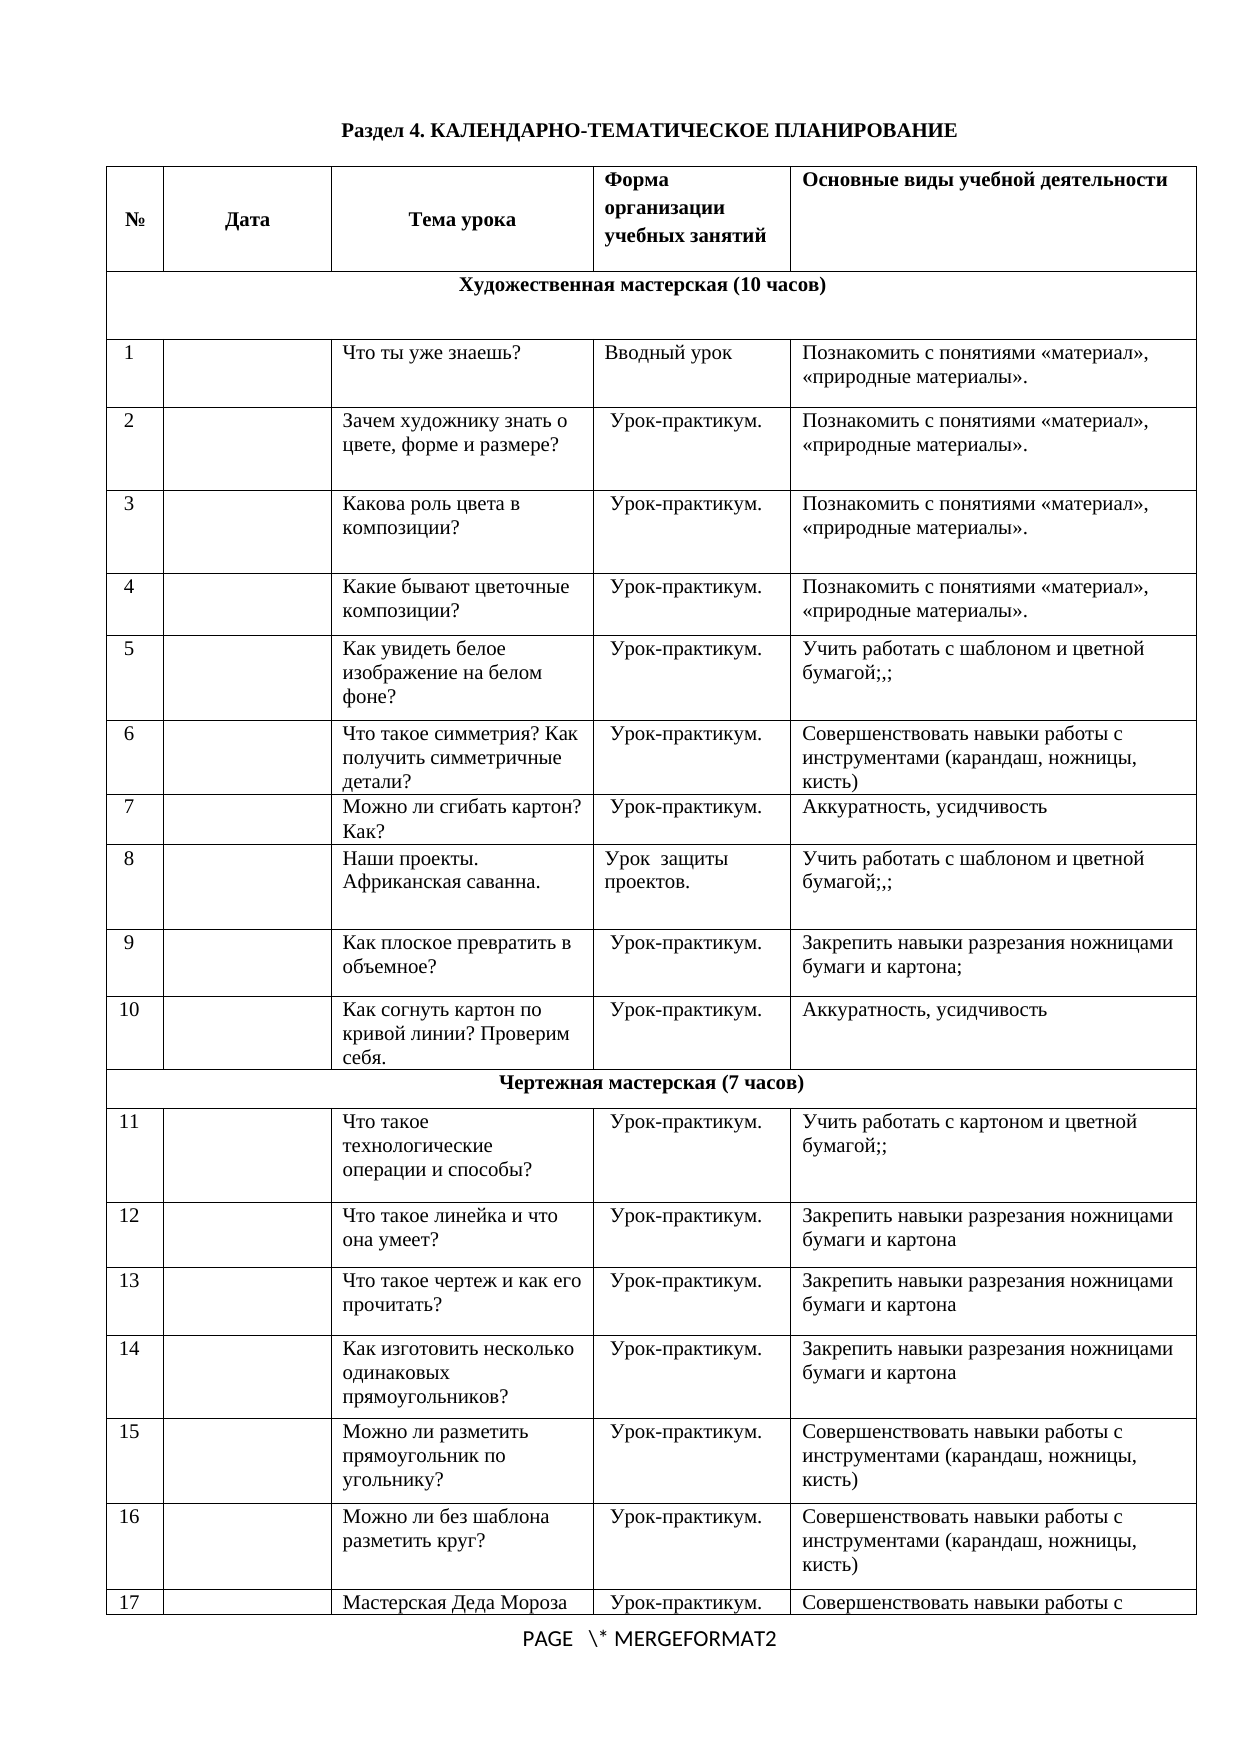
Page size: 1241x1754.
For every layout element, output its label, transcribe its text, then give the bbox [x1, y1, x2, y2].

table_cell Аккуратность, усидчивость [791, 997, 1196, 1069]
table_cell [164, 408, 331, 490]
table_cell 2 [107, 408, 163, 490]
table_cell 16 [107, 1504, 163, 1589]
table_cell Урок-практикум. [594, 1268, 790, 1335]
table_cell Урок-практикум. [594, 997, 790, 1069]
table_cell Урок-практикум. [594, 1419, 790, 1503]
table_cell [164, 340, 331, 407]
table_cell Можно ли разметить прямоугольник по угольнику? [332, 1419, 593, 1503]
table_cell Урок-практикум. [594, 491, 790, 573]
table_cell 9 [107, 930, 163, 996]
table_cell Урок-практикум. [594, 1590, 790, 1614]
table_cell [164, 491, 331, 573]
table_cell Как изготовить несколько одинаковых прямоугольников? [332, 1336, 593, 1417]
table_cell 6 [107, 721, 163, 793]
table_cell Художественная мастерская (10 часов) [107, 272, 1196, 339]
table_cell Урок-практикум. [594, 1109, 790, 1202]
table_cell [164, 997, 331, 1069]
table_cell 4 [107, 574, 163, 635]
table_cell [164, 1109, 331, 1202]
table_cell 10 [107, 997, 163, 1069]
table_cell Закрепить навыки разрезания ножницами бумаги и картона; [791, 930, 1196, 996]
table_cell [164, 1268, 331, 1335]
table_cell [164, 636, 331, 720]
table_cell Урок-практикум. [594, 408, 790, 490]
table_cell Совершенствовать навыки работы с инструментами (карандаш, ножницы, кисть) [791, 721, 1196, 793]
table_cell Закрепить навыки разрезания ножницами бумаги и картона [791, 1268, 1196, 1335]
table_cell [332, 1590, 593, 1614]
table_cell Как согнуть картон по кривой линии? Проверим себя. [332, 997, 593, 1069]
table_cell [791, 1504, 1196, 1589]
table_cell 12 [107, 1203, 163, 1267]
table_cell [164, 1336, 331, 1417]
table_cell [164, 795, 331, 844]
table_cell Учить работать с шаблоном и цветной бумагой;,; [791, 845, 1196, 929]
table_cell Можно ли сгибать картон? Как? [332, 795, 593, 844]
table_cell 8 [107, 845, 163, 929]
table_cell Что ты уже знаешь? [332, 340, 593, 407]
text Раздел 4. КАЛЕНДАРНО-ТЕМАТИЧЕСКОЕ ПЛАНИРОВАНИЕ [118, 118, 1181, 142]
table_cell Урок-практикум. [594, 721, 790, 793]
table_header Форма организации учебных занятий [594, 167, 790, 271]
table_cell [791, 1590, 1196, 1614]
table_header Основные виды учебной деятельности [791, 167, 1196, 271]
table_cell 13 [107, 1268, 163, 1335]
table_header Дата [164, 167, 331, 271]
table_cell Что такое технологические операции и способы? [332, 1109, 593, 1202]
table_cell Закрепить навыки разрезания ножницами бумаги и картона [791, 1203, 1196, 1267]
table_cell 11 [107, 1109, 163, 1202]
table_cell Урок-практикум. [594, 1336, 790, 1417]
table_cell Урок защиты проектов. [594, 845, 790, 929]
table_header № [107, 167, 163, 271]
table_cell 15 [107, 1419, 163, 1503]
table_cell 3 [107, 491, 163, 573]
table_cell 5 [107, 636, 163, 720]
table_cell Познакомить с понятиями «материал», «природные материалы». [791, 408, 1196, 490]
table_cell Познакомить с понятиями «материал», «природные материалы». [791, 574, 1196, 635]
table_cell Познакомить с понятиями «материал», «природные материалы». [791, 491, 1196, 573]
table_cell Урок-практикум. [594, 1504, 790, 1589]
table_cell Что такое симметрия? Как получить симметричные детали? [332, 721, 593, 793]
table_cell [164, 845, 331, 929]
table_cell [164, 930, 331, 996]
table_cell Познакомить с понятиями «материал», «природные материалы». [791, 340, 1196, 407]
table_cell 7 [107, 795, 163, 844]
table_cell Какова роль цвета в композиции? [332, 491, 593, 573]
table_cell 17 [107, 1590, 163, 1614]
table_cell Зачем художнику знать о цвете, форме и размере? [332, 408, 593, 490]
table_cell Чертежная мастерская (7 часов) [107, 1070, 1196, 1108]
table_cell Урок-практикум. [594, 1203, 790, 1267]
table_cell Урок-практикум. [594, 636, 790, 720]
table_cell Как увидеть белое изображение на белом фоне? [332, 636, 593, 720]
table_cell Какие бывают цветочные композиции? [332, 574, 593, 635]
table_cell 1 [107, 340, 163, 407]
table_cell [164, 1419, 331, 1503]
table_cell [164, 721, 331, 793]
table_cell Урок-практикум. [594, 795, 790, 844]
table_cell Аккуратность, усидчивость [791, 795, 1196, 844]
table_cell Вводный урок [594, 340, 790, 407]
table_cell [164, 574, 331, 635]
table_cell Что такое чертеж и как его прочитать? [332, 1268, 593, 1335]
table_header Тема урока [332, 167, 593, 271]
table_cell [164, 1504, 331, 1589]
table_cell Можно ли без шаблона разметить круг? [332, 1504, 593, 1589]
table_cell Совершенствовать навыки работы с инструментами (карандаш, ножницы, кисть) [791, 1419, 1196, 1503]
table_cell Что такое линейка и что она умеет? [332, 1203, 593, 1267]
table_cell 14 [107, 1336, 163, 1417]
table_cell Наши проекты. Африканская саванна. [332, 845, 593, 929]
table_cell [164, 1203, 331, 1267]
table_cell Учить работать с картоном и цветной бумагой;; [791, 1109, 1196, 1202]
table_cell Урок-практикум. [594, 930, 790, 996]
table_cell Как плоское превратить в объемное? [332, 930, 593, 996]
table_cell Урок-практикум. [594, 574, 790, 635]
table_cell [164, 1590, 331, 1614]
table_cell Закрепить навыки разрезания ножницами бумаги и картона [791, 1336, 1196, 1417]
table_cell Учить работать с шаблоном и цветной бумагой;,; [791, 636, 1196, 720]
